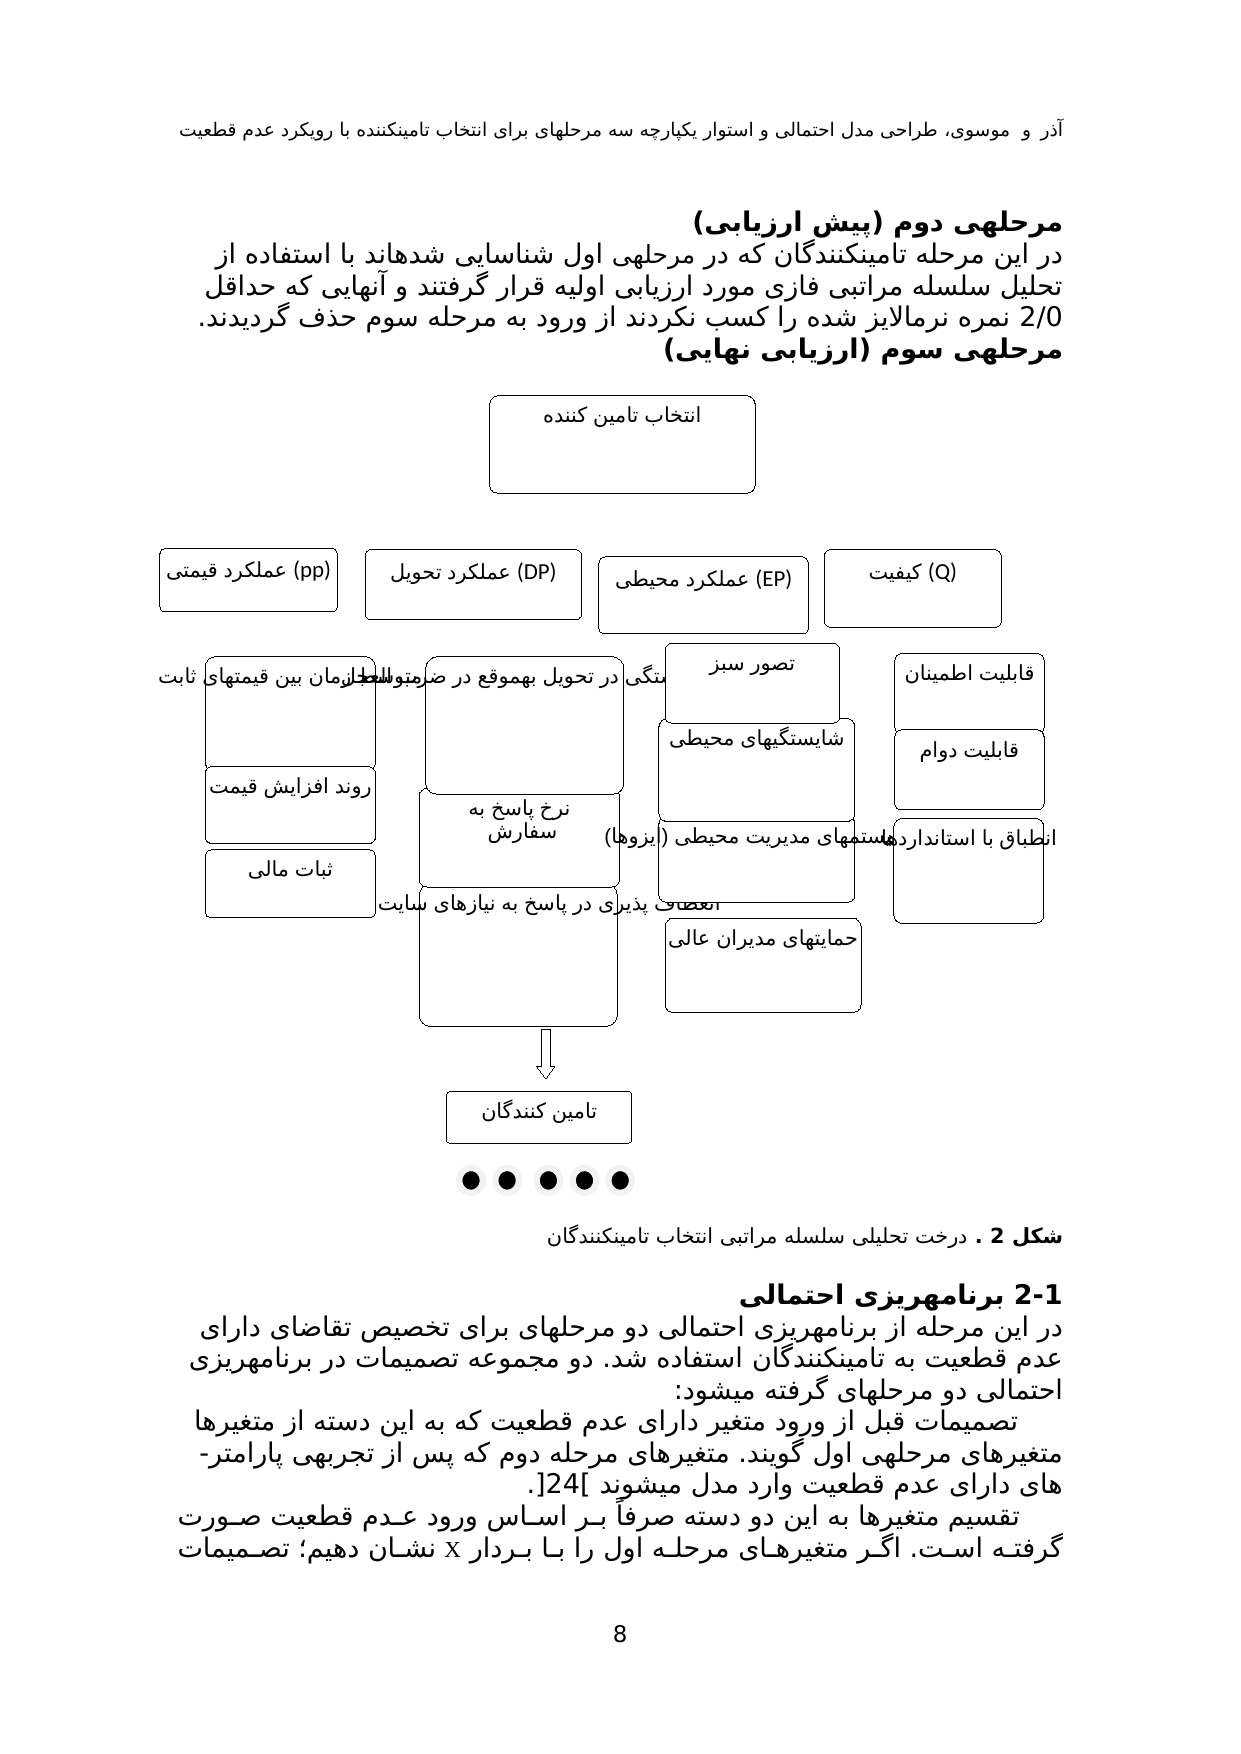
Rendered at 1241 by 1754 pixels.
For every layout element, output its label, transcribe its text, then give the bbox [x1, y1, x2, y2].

text در این مرحله از برنامهریزی احتمالی دو مرحلهای برای تخصیص تقاضای دارای عدم قطعیت به تامینکنندگان استفاده شد. دو مجموعه تصمیمات در برنامهریزی احتمالی دو مرحلهای گرفته میشود: [177, 1311, 1063, 1406]
text در این مرحله تامینکنندگان که در مرحلهی اول شناسایی شدهاند با استفاده از تحلیل سلسله مراتبی فازی مورد ارزیابی اولیه قرار گرفتند و آنهایی که حداقل 2/0 نمره نرمالایز شده را کسب نکردند از ورود به مرحله سوم حذف گردیدند. [177, 238, 1063, 333]
text مرحلهی دوم (پیش ارزیابی) [177, 207, 1063, 238]
text شکل 2 . درخت تحلیلی سلسله مراتبی انتخاب تامینکنندگان [177, 1224, 1063, 1248]
text تصمیمات قبل از ورود متغیر دارای عدم قطعیت که به این دسته از متغیرها متغیرهای مرحلهی اول گویند. متغیرهای مرحله دوم که پس از تجربهی پارامترهای دارای عدم قطعیت وارد مدل میشوند ]24[. [177, 1406, 1063, 1500]
text مرحلهی سوم (ارزیابی نهایی) [177, 333, 1063, 364]
text 2-1 برنامهریزی احتمالی [177, 1279, 1063, 1311]
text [177, 1500, 1063, 1563]
